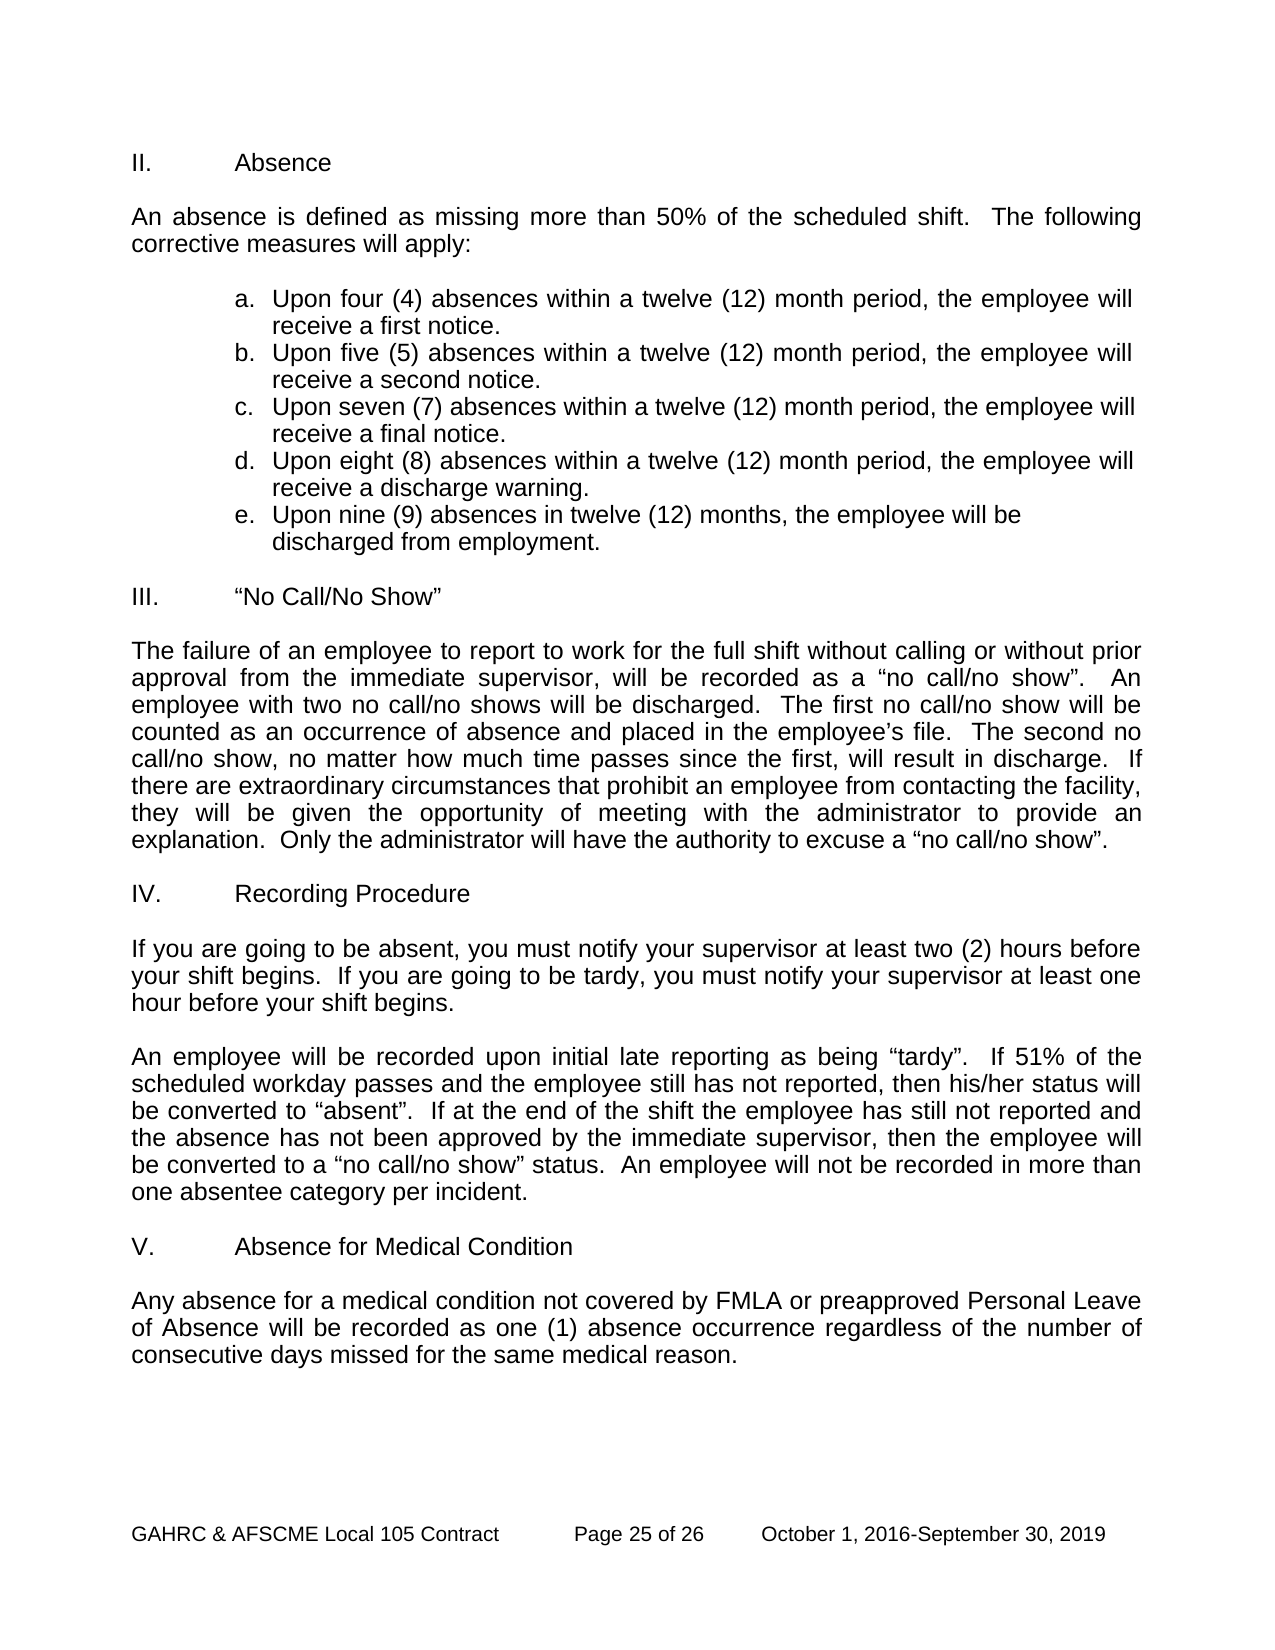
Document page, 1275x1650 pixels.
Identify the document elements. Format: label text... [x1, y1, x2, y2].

text e. Upon nine (9) absences in twelve (12) months, the employee will be discharged from employment. [131, 502, 1144, 556]
text b. Upon five (5) absences within a twelve (12) month period, the employee will receive a second notice. [131, 339, 1144, 394]
text Any absence for a medical condition not covered by FMLA or preapproved Personal Leave of Absence will be recorded as one (1) absence occurrence regardless of the number of consecutive days missed for the same medical reason. [131, 1287, 1144, 1369]
text The failure of an employee to report to work for the full shift without calling or without prior approval from the immediate supervisor, will be recorded as a “no call/no show”. An employee with two no call/no shows will be discharged. The first no call/no show will be counted as an occurrence of absence and placed in the employee’s file. The second no call/no show, no matter how much time passes since the first, will result in discharge. If there are extraordinary circumstances that prohibit an employee from contacting the facility, they will be given the opportunity of meeting with the administrator to provide an explanation. Only the administrator will have the authority to excuse a “no call/no show”. [131, 637, 1144, 854]
text II. Absence [131, 150, 1144, 177]
text If you are going to be absent, you must notify your supervisor at least two (2) hours before your shift begins. If you are going to be tardy, you must notify your supervisor at least one hour before your shift begins. [131, 935, 1144, 1017]
text An absence is defined as missing more than 50% of the scheduled shift. The following corrective measures will apply: [131, 204, 1144, 258]
text An employee will be recorded upon initial late reporting as being “tardy”. If 51% of the scheduled workday passes and the employee still has not reported, then his/her status will be converted to “absent”. If at the end of the shift the employee has still not reported and the absence has not been approved by the immediate supervisor, then the employee will be converted to a “no call/no show” status. An employee will not be recorded in more than one absentee category per incident. [131, 1044, 1144, 1206]
text d. Upon eight (8) absences within a twelve (12) month period, the employee will receive a discharge warning. [131, 448, 1144, 502]
text V. Absence for Medical Condition [131, 1233, 1144, 1260]
text c. Upon seven (7) absences within a twelve (12) month period, the employee will receive a final notice. [131, 394, 1144, 448]
text III. “No Call/No Show” [131, 583, 1144, 610]
text IV. Recording Procedure [131, 881, 1144, 908]
text a. Upon four (4) absences within a twelve (12) month period, the employee will receive a first notice. [131, 285, 1144, 339]
